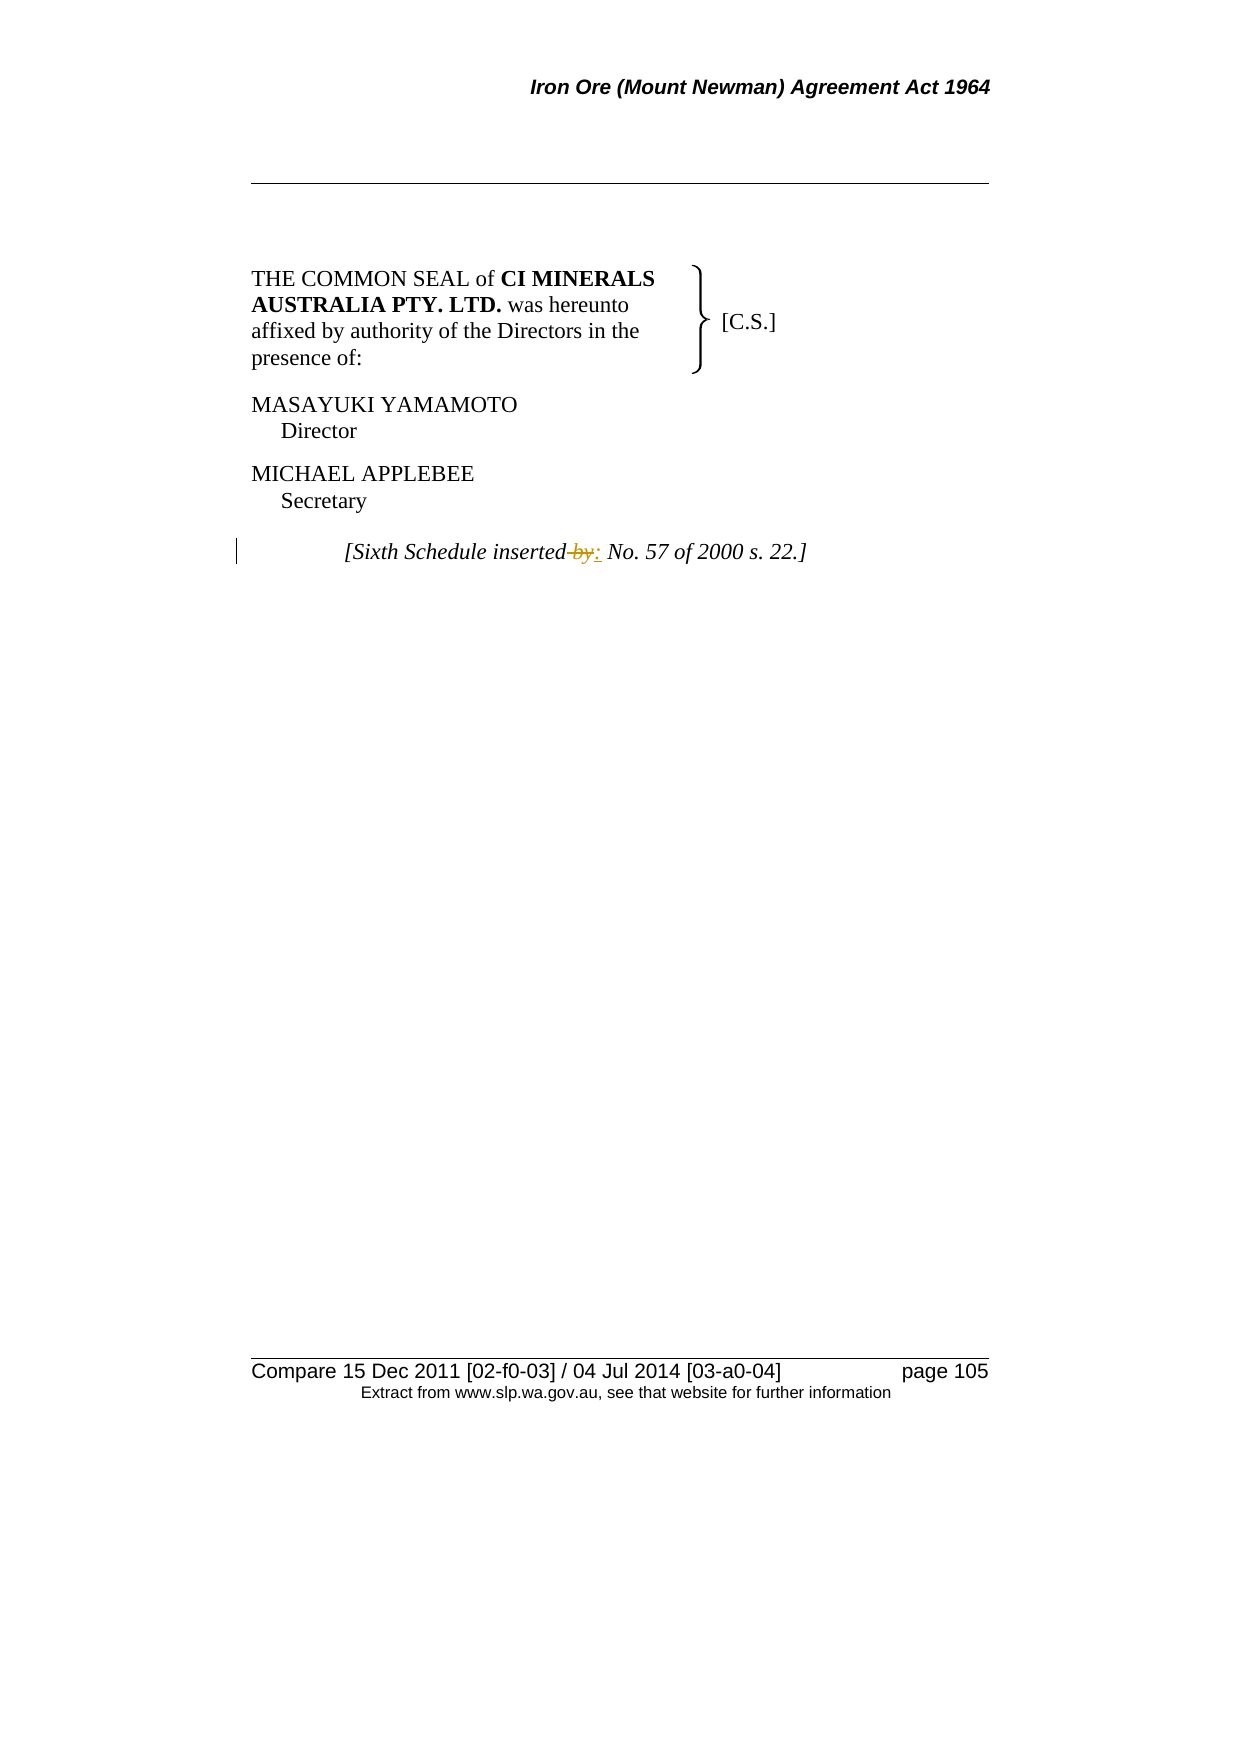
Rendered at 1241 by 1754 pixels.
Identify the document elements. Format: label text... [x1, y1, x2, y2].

table_header [C.S.] [710, 248, 989, 374]
text Director [281, 417, 989, 444]
text [Sixth Schedule inserted No. 57 of 2000 s. 22.] [251, 538, 989, 564]
text Secretary [281, 487, 989, 513]
text MASAYUKI YAMAMOTO [251, 391, 989, 417]
table_header [679, 248, 710, 374]
table_header THE COMMON SEAL of CI MINERALS AUSTRALIA PTY. LTD. was hereunto affixed by authority of the Directors in the presence of: [240, 248, 679, 374]
text MICHAEL APPLEBEE [251, 460, 989, 487]
